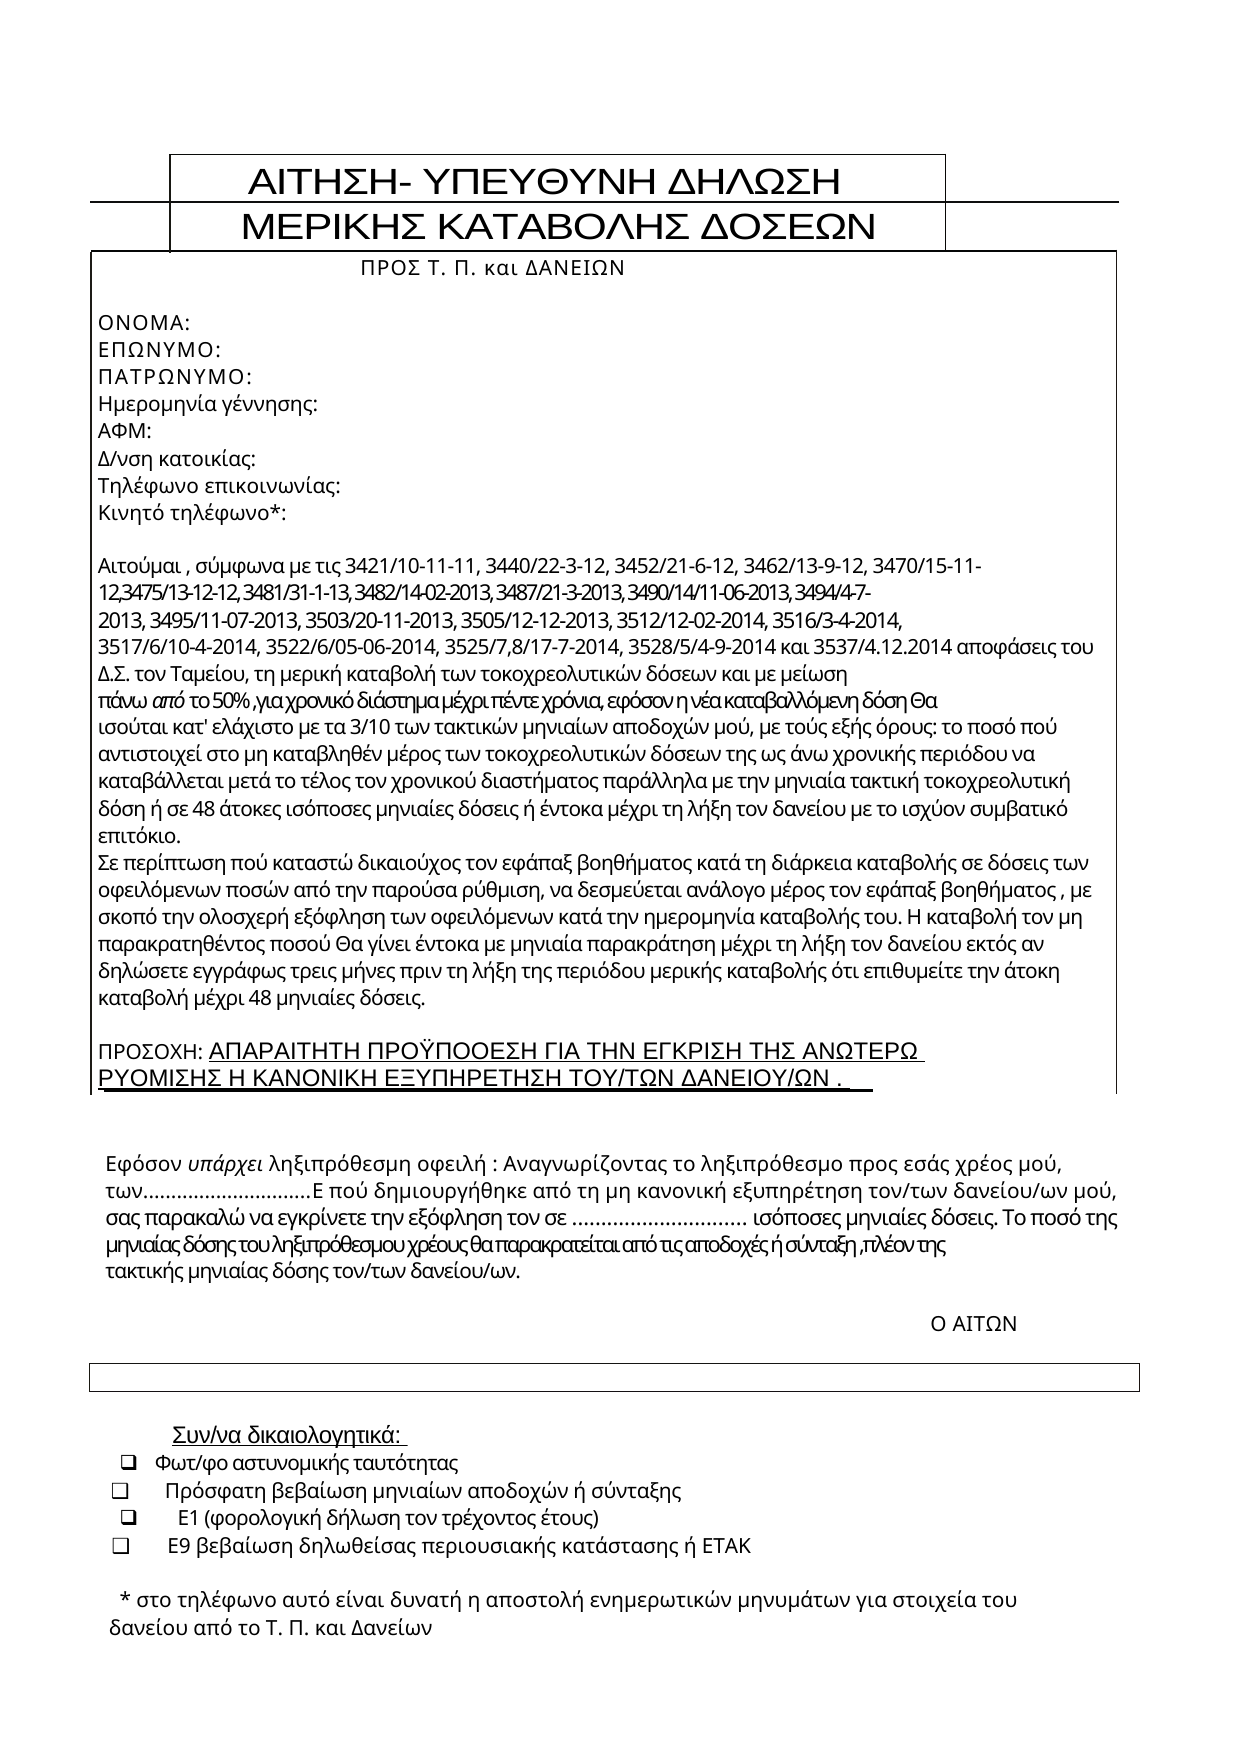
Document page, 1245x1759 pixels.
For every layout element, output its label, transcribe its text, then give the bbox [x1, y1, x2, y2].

text Εφόσον υπάρχει ληξιπρόθεσμη οφειλή : Αναγνωρίζοντας το ληξιπρόθεσμο προς εσάς χρέος μού, [105, 1149, 1140, 1177]
text * στο τηλέφωνο αυτό είναι δυνατή η αποστολή ενημερωτικών μηνυμάτων για στοιχεία του δανείου από το Τ. Π. και Δανείων [108, 1586, 1089, 1640]
text τακτικής μηνιαίας δόσης τον/των δανείου/ων. [105, 1257, 1140, 1284]
list Ε1 (φορολογική δήλωση τον τρέχοντος έτους) [108, 1504, 1111, 1531]
list Φωτ/φο αστυνομικής ταυτότητας [108, 1449, 1111, 1476]
text μηνιαίας δόσης του ληξιπρόθεσμου χρέους θα παρακρατείται από τις αποδοχές ή σύνταξη ,πλέον της [105, 1234, 1140, 1257]
text Ο ΑΙΤΩΝ [930, 1309, 1140, 1337]
text Συν/να δικαιολογητικά: [161, 1422, 1111, 1449]
text σας παρακαλώ να εγκρίνετε την εξόφληση τον σε ισόποσες μηνιαίες δόσεις. Το ποσό της [105, 1208, 1140, 1230]
text των Ε πού δημιουργήθηκε από τη μη κανονική εξυπηρέτηση τον/των δανείου/ων μού, [105, 1177, 1140, 1203]
text ❑ Ε9 βεβαίωση δηλωθείσας περιουσιακής κατάστασης ή ΕΤΑΚ [90, 1531, 1111, 1559]
text ❑ Πρόσφατη βεβαίωση μηνιαίων αποδοχών ή σύνταξης [90, 1476, 1111, 1503]
